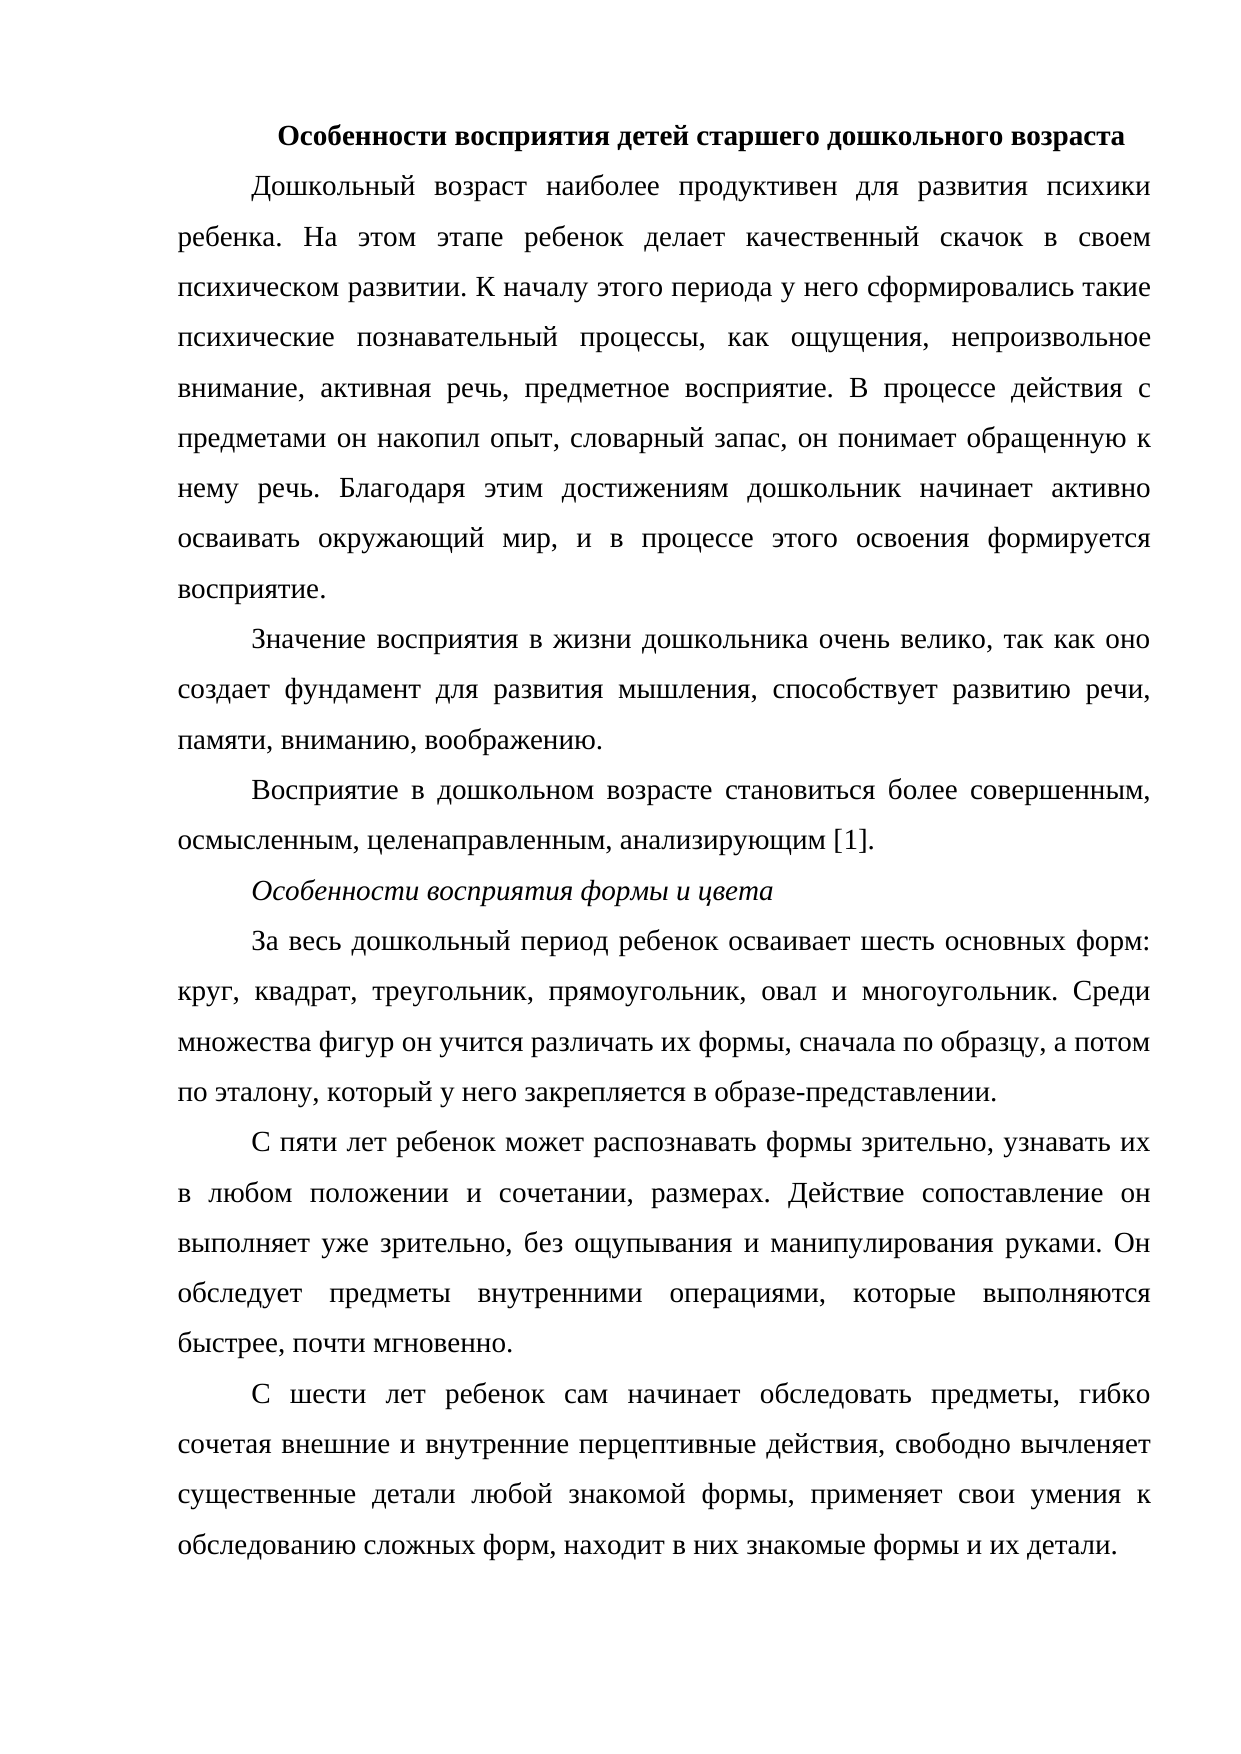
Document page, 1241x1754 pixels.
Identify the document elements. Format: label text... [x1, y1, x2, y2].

text С шести лет ребенок сам начинает обследовать предметы, гибко сочетая внешние и внутренние перцептивные действия, свободно вычленяет существенные детали любой знакомой формы, применяет свои умения к обследованию сложных форм, находит в них знакомые формы и их детали. [177, 1376, 1152, 1560]
text Значение восприятия в жизни дошкольника очень велико, так как оно создает фундамент для развития мышления, способствует развитию речи, памяти, вниманию, воображению. [177, 621, 1152, 755]
text Особенности восприятия формы и цвета [177, 873, 1152, 906]
text Дошкольный возраст наиболее продуктивен для развития психики ребенка. На этом этапе ребенок делает качественный скачок в своем психическом развитии. К началу этого периода у него сформировались такие психические познавательный процессы, как ощущения, непроизвольное внимание, активная речь, предметное восприятие. В процессе действия с предметами он накопил опыт, словарный запас, он понимает обращенную к нему речь. Благодаря этим достижениям дошкольник начинает активно осваивать окружающий мир, и в процессе этого освоения формируется восприятие. [177, 168, 1152, 604]
text За весь дошкольный период ребенок осваивает шесть основных форм: круг, квадрат, треугольник, прямоугольник, овал и многоугольник. Среди множества фигур он учится различать их формы, сначала по образцу, а потом по эталону, который у него закрепляется в образе-представлении. [177, 923, 1152, 1108]
text Восприятие в дошкольном возрасте становиться более совершенным, осмысленным, целенаправленным, анализирующим [1]. [177, 772, 1152, 856]
text С пяти лет ребенок может распознавать формы зрительно, узнавать их в любом положении и сочетании, размерах. Действие сопоставление он выполняет уже зрительно, без ощупывания и манипулирования руками. Он обследует предметы внутренними операциями, которые выполняются быстрее, почти мгновенно. [177, 1124, 1152, 1359]
text Особенности восприятия детей старшего дошкольного возраста [177, 118, 1152, 152]
